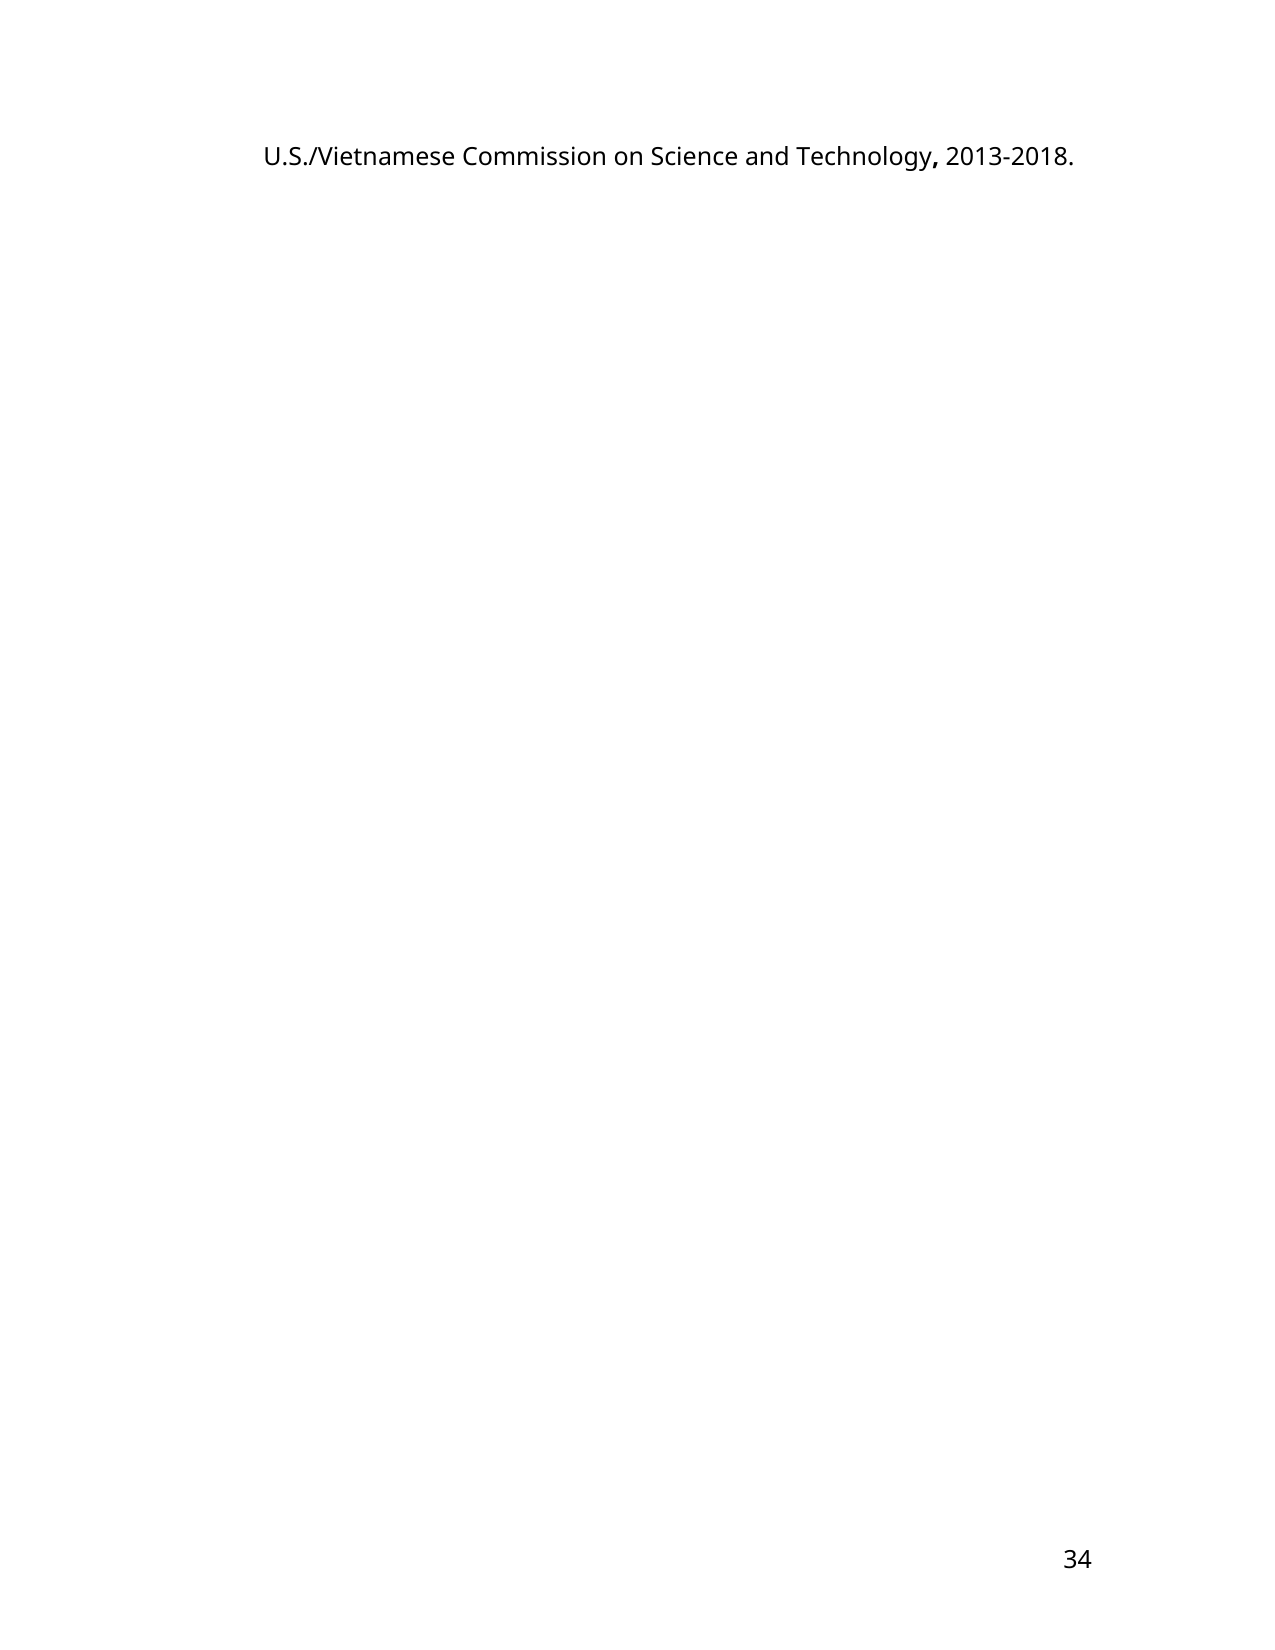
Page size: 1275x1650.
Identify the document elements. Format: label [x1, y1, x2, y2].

text [263, 144, 1087, 171]
